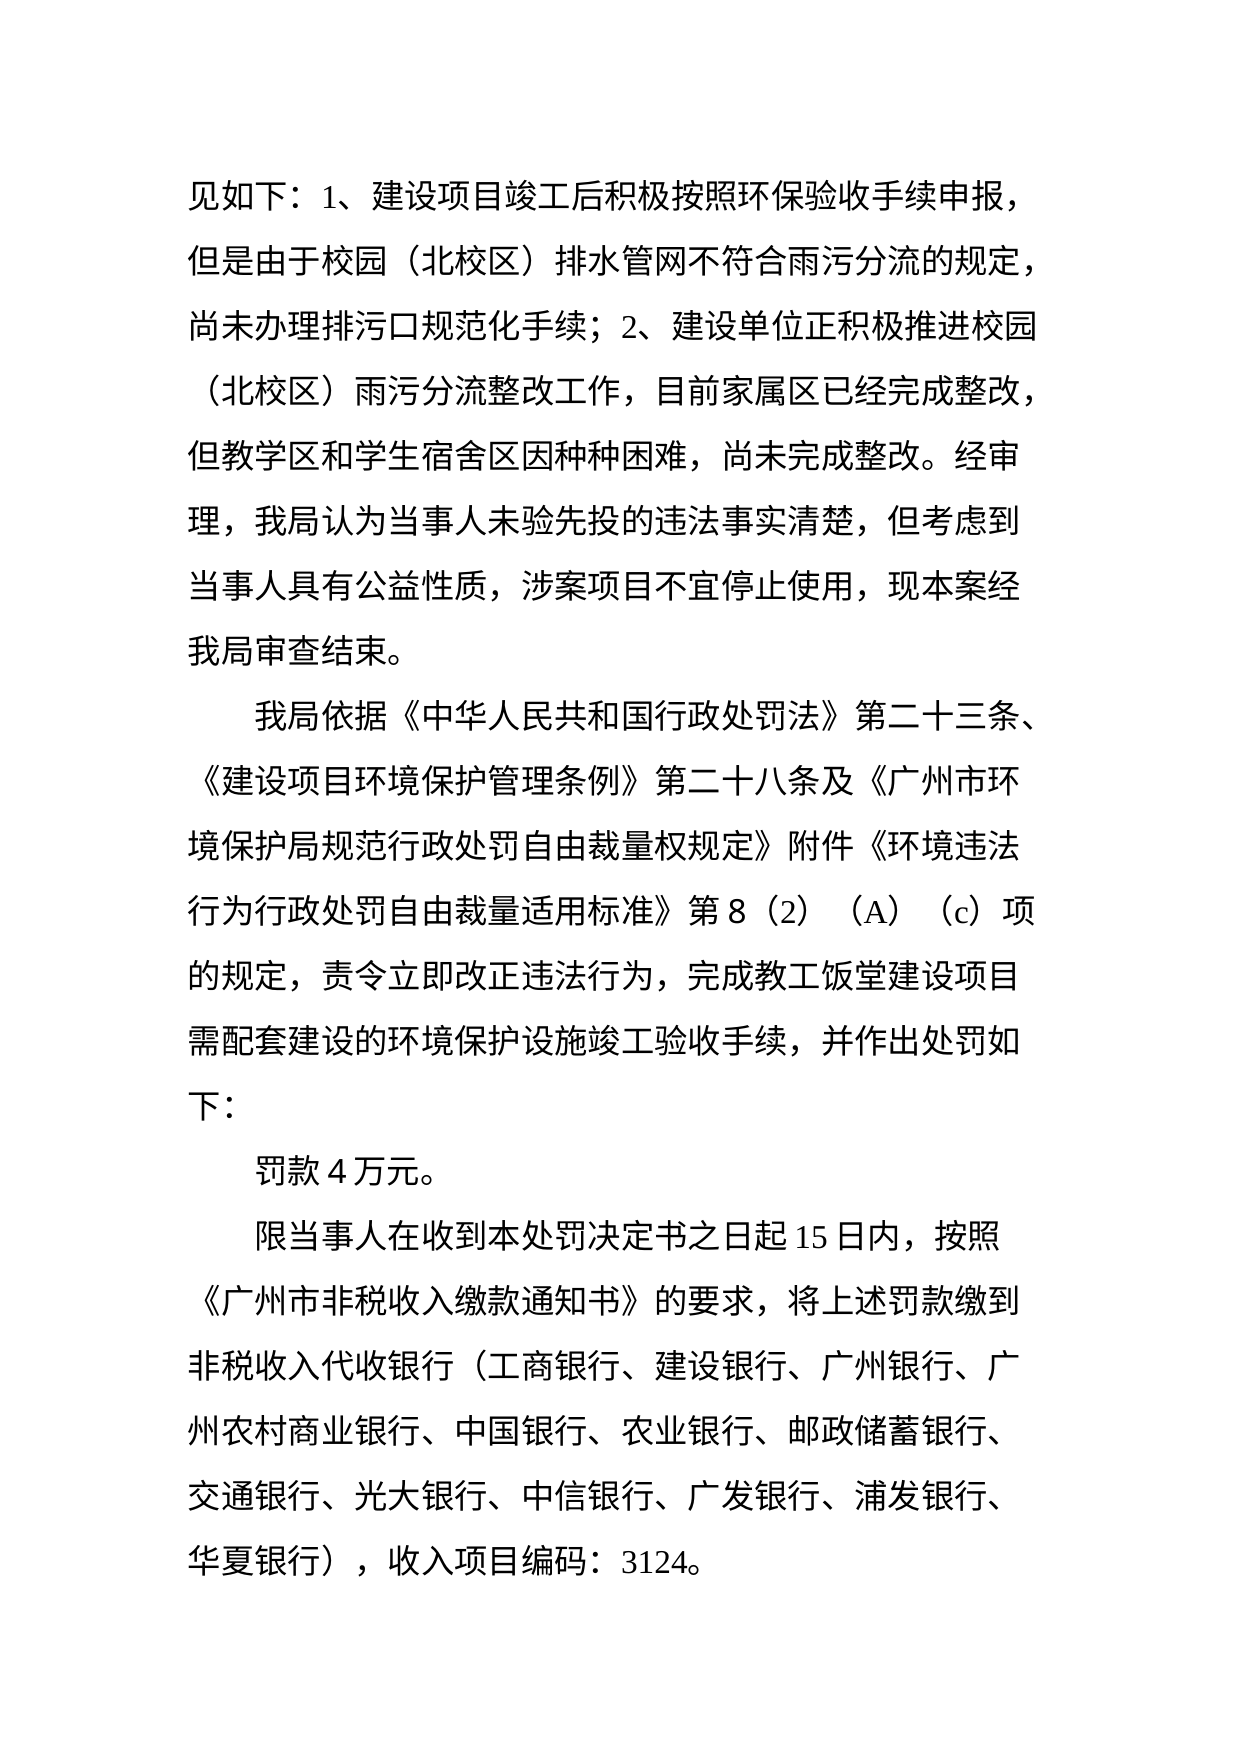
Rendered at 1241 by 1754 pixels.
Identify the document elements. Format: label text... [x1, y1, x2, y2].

text 限当事人在收到本处罚决定书之日起15日内，按照《广州市非税收入缴款通知书》的要求，将上述罚款缴到非税收入代收银行（工商银行、建设银行、广州银行、广州农村商业银行、中国银行、农业银行、邮政储蓄银行、交通银行、光大银行、中信银行、广发银行、浦发银行、华夏银行），收入项目编码：3124。 [187, 1202, 1053, 1592]
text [187, 162, 1053, 682]
text 我局依据《中华人民共和国行政处罚法》第二十三条、《建设项目环境保护管理条例》第二十八条及《广州市环境保护局规范行政处罚自由裁量权规定》附件《环境违法行为行政处罚自由裁量适用标准》第8（2）（A）（c）项的规定，责令立即改正违法行为，完成教工饭堂建设项目需配套建设的环境保护设施竣工验收手续，并作出处罚如下： [187, 682, 1053, 1137]
text 罚款4万元。 [187, 1137, 1053, 1202]
